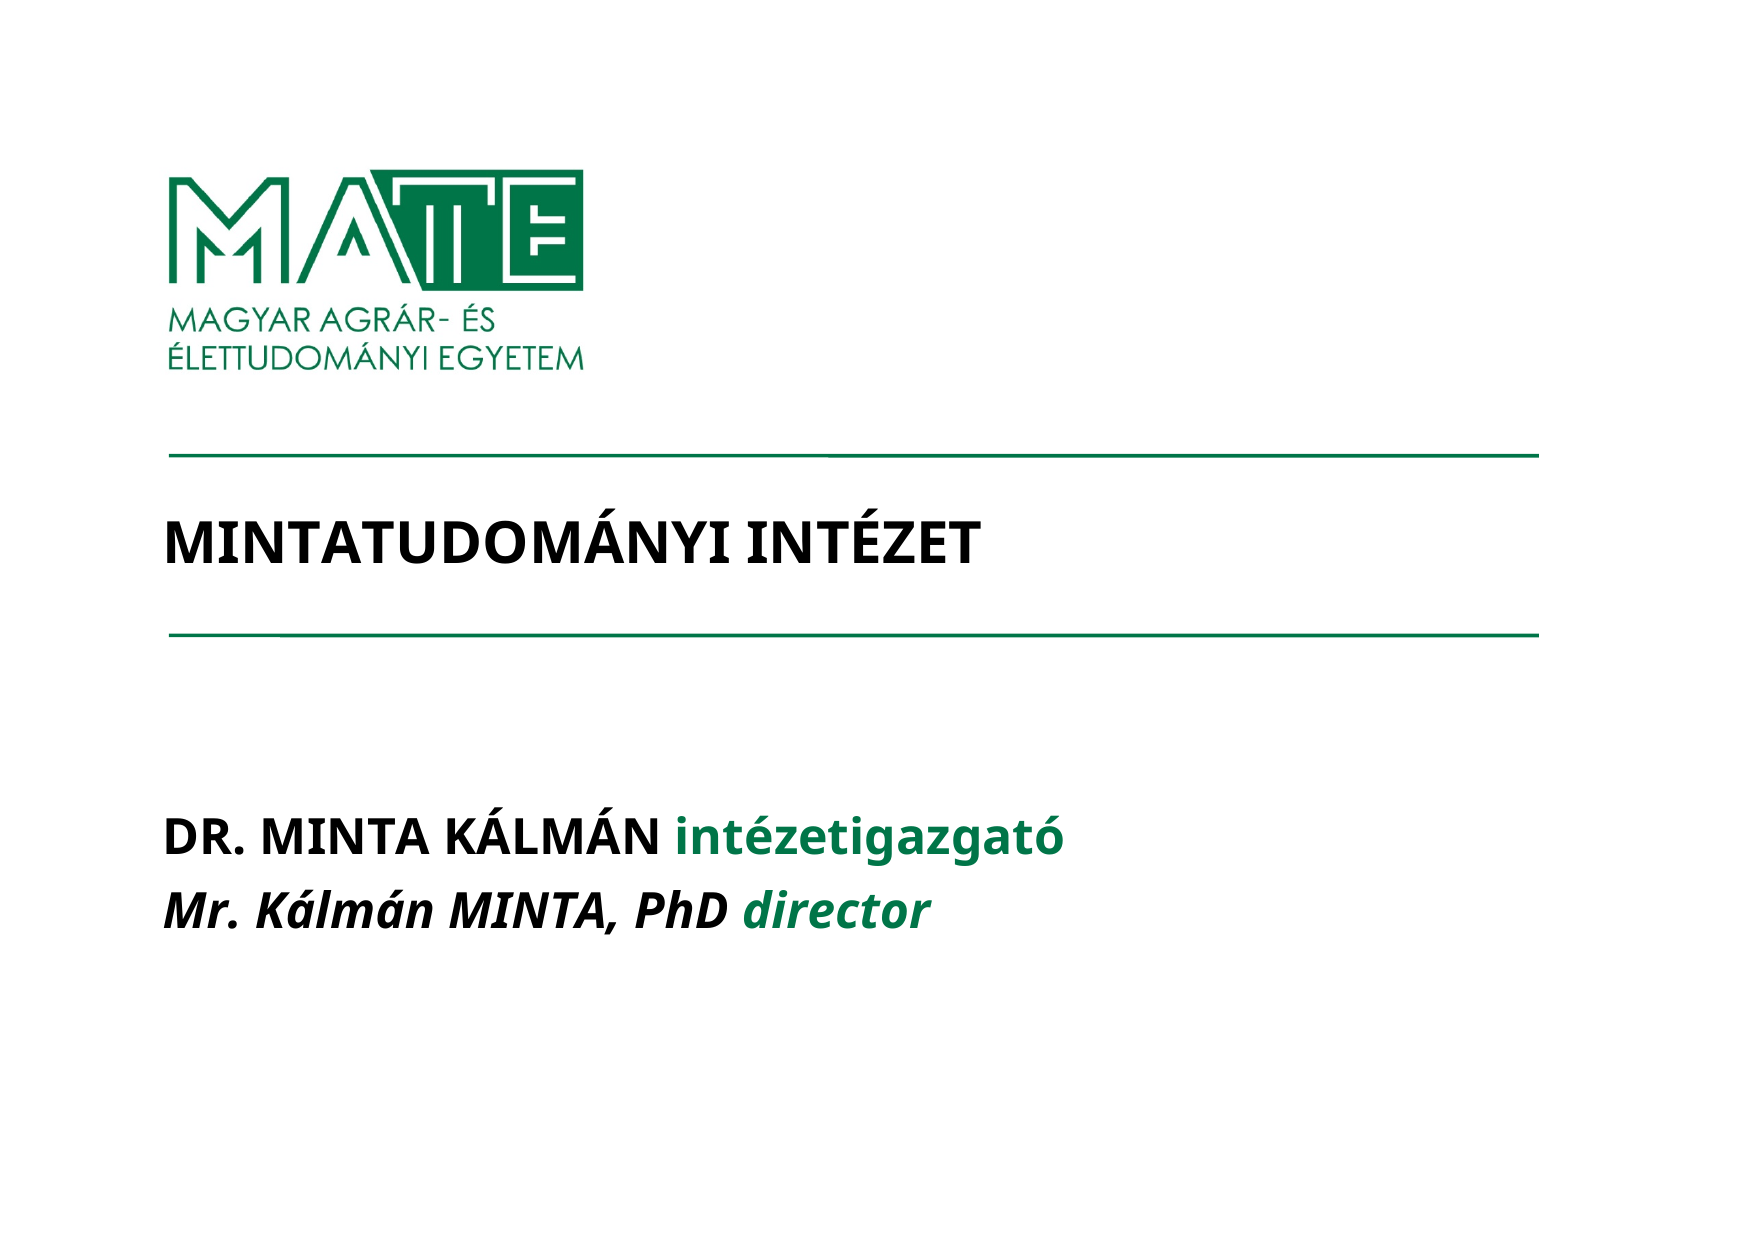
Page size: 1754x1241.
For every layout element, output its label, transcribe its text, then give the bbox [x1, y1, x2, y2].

picture [147, 147, 691, 389]
text Mr. Kálmán MINTA, PhD director [162, 875, 1606, 943]
text MINTATUDOMÁNYI INTÉZET [162, 501, 1606, 581]
text DR. MINTA KÁLMÁN intézetigazgató [162, 801, 1606, 869]
